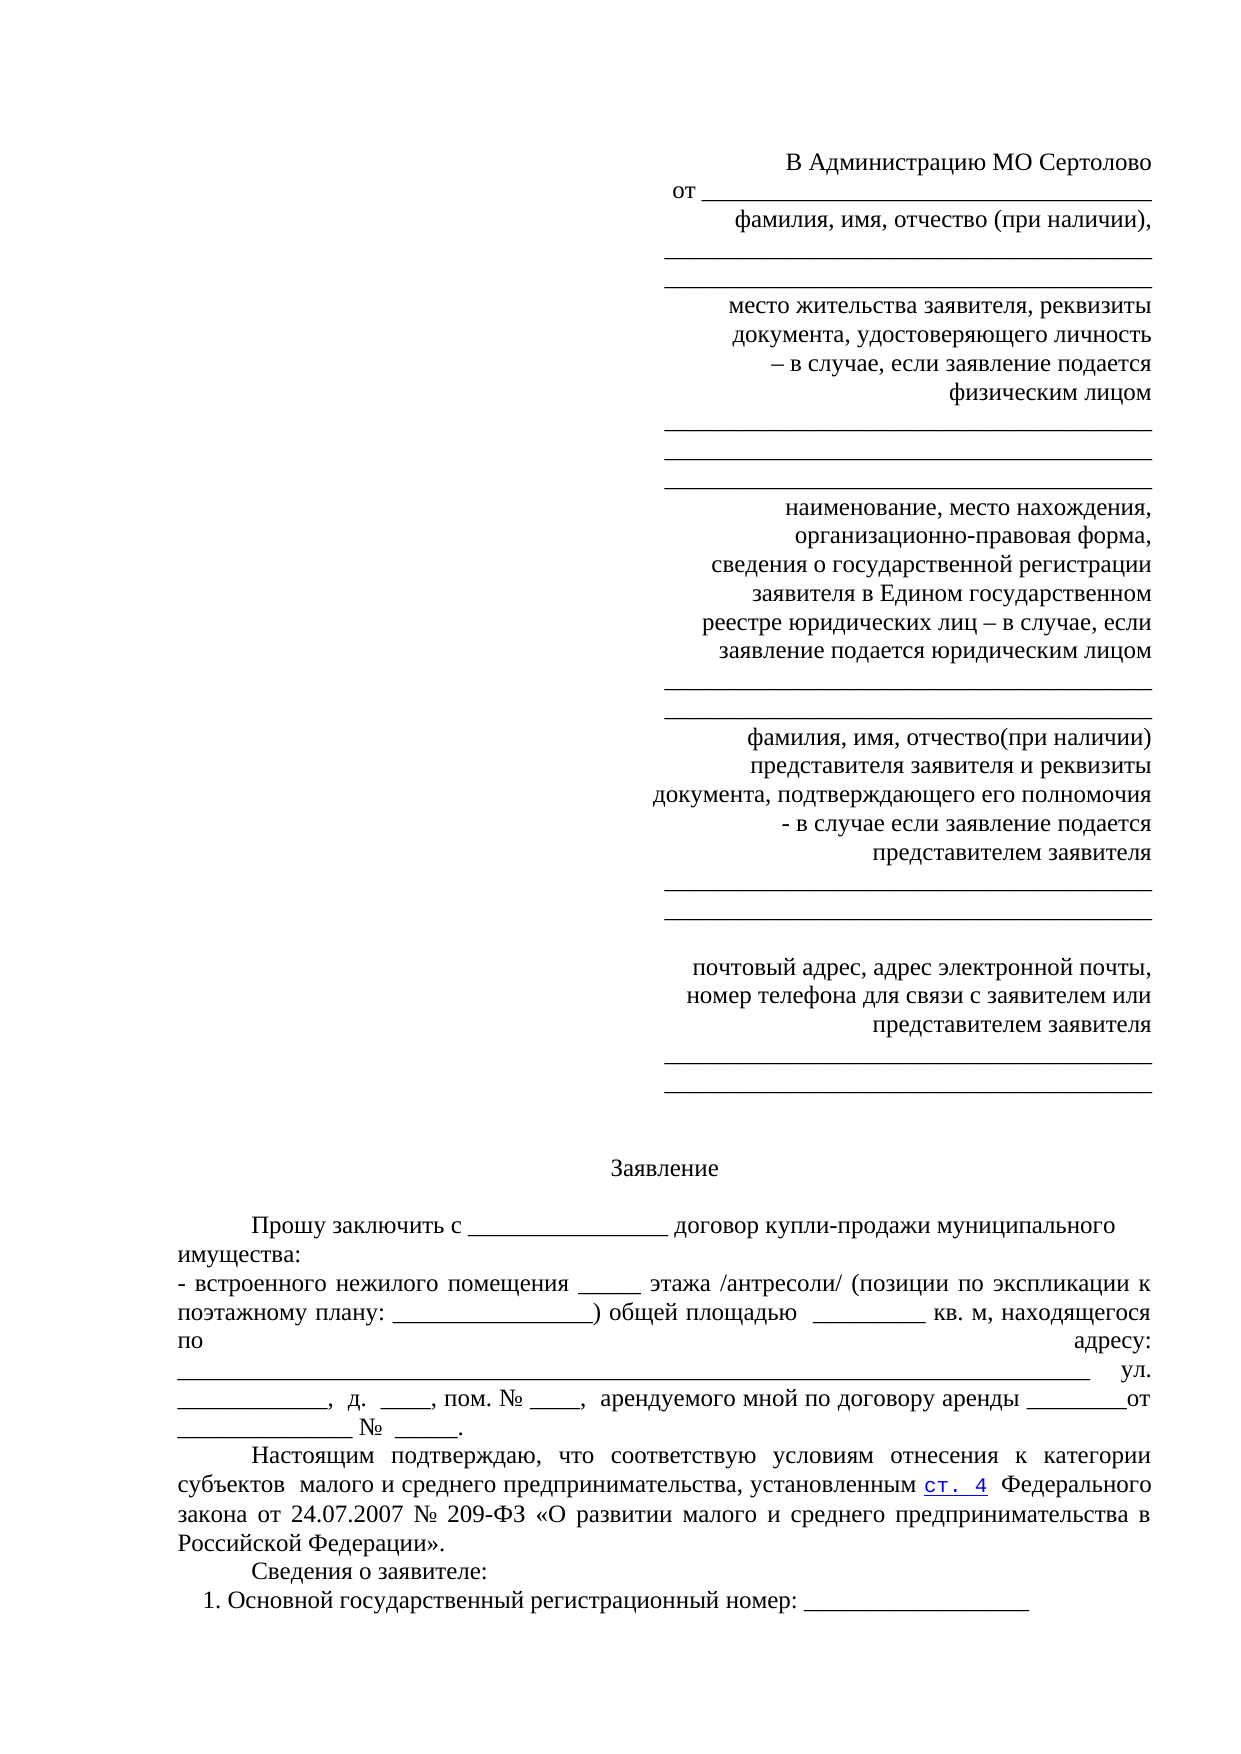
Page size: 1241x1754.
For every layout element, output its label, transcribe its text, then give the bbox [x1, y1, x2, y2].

text представителя заявителя и реквизиты [177, 751, 1152, 779]
text 1. Основной государственный регистрационный номер: __________________ [177, 1585, 1152, 1614]
text _______________________________________ [177, 434, 1152, 463]
text _______________________________________ [177, 463, 1152, 492]
text Прошу заключить с ________________ договор купли-продажи муниципального [177, 1211, 1152, 1239]
text _______________________________________ [177, 894, 1152, 923]
text реестре юридических лиц – в случае, если [177, 607, 1152, 636]
text _______________________________________ [177, 406, 1152, 434]
text – в случае, если заявление подается [177, 348, 1152, 377]
text от ____________________________________ [177, 176, 1152, 204]
text имущества: [177, 1239, 1152, 1268]
text фамилия, имя, отчество(при наличии) [177, 722, 1152, 751]
text наименование, место нахождения, [177, 492, 1152, 521]
text представителем заявителя [177, 837, 1152, 866]
text документа, удостоверяющего личность [177, 319, 1152, 348]
text _______________________________________ [177, 664, 1152, 693]
text физическим лицом [177, 377, 1152, 406]
text представителем заявителя [177, 1009, 1152, 1038]
text сведения о государственной регистрации [177, 549, 1152, 578]
text место жительства заявителя, реквизиты [177, 291, 1152, 319]
text Настоящим подтверждаю, что соответствую условиям отнесения к категории субъектов малого и среднего предпринимательства, установленным ст. 4 Федерального закона от 24.07.2007 № 209-ФЗ «О развитии малого и среднего предпринимательства в Российской Федерации». [177, 1441, 1152, 1556]
text _______________________________________ [177, 233, 1152, 262]
text документа, подтверждающего его полномочия [177, 779, 1152, 808]
text фамилия, имя, отчество (при наличии), [177, 204, 1152, 233]
text Сведения о заявителе: [177, 1556, 1152, 1585]
text Заявление [177, 1153, 1152, 1182]
text заявление подается юридическим лицом [177, 636, 1152, 664]
text почтовый адрес, адрес электронной почты, [177, 952, 1152, 981]
text - встроенного нежилого помещения _____ этажа /антресоли/ (позиции по экспликации к поэтажному плану: ________________) общей площадью _________ кв. м, находящегося по адресу: _________________________________________________________________________ ул. ____________, д. ____, пом. № ____, арендуемого мной по договору аренды ________от ______________ № _____. [177, 1268, 1152, 1441]
text В Администрацию МО Сертолово [177, 147, 1152, 176]
text _______________________________________ [177, 1067, 1152, 1096]
text заявителя в Едином государственном [177, 578, 1152, 607]
text _______________________________________ [177, 262, 1152, 291]
text организационно-правовая форма, [177, 521, 1152, 549]
text - в случае если заявление подается [177, 808, 1152, 837]
text номер телефона для связи с заявителем или [177, 981, 1152, 1009]
text _______________________________________ [177, 866, 1152, 894]
text _______________________________________ [177, 693, 1152, 722]
text _______________________________________ [177, 1038, 1152, 1067]
